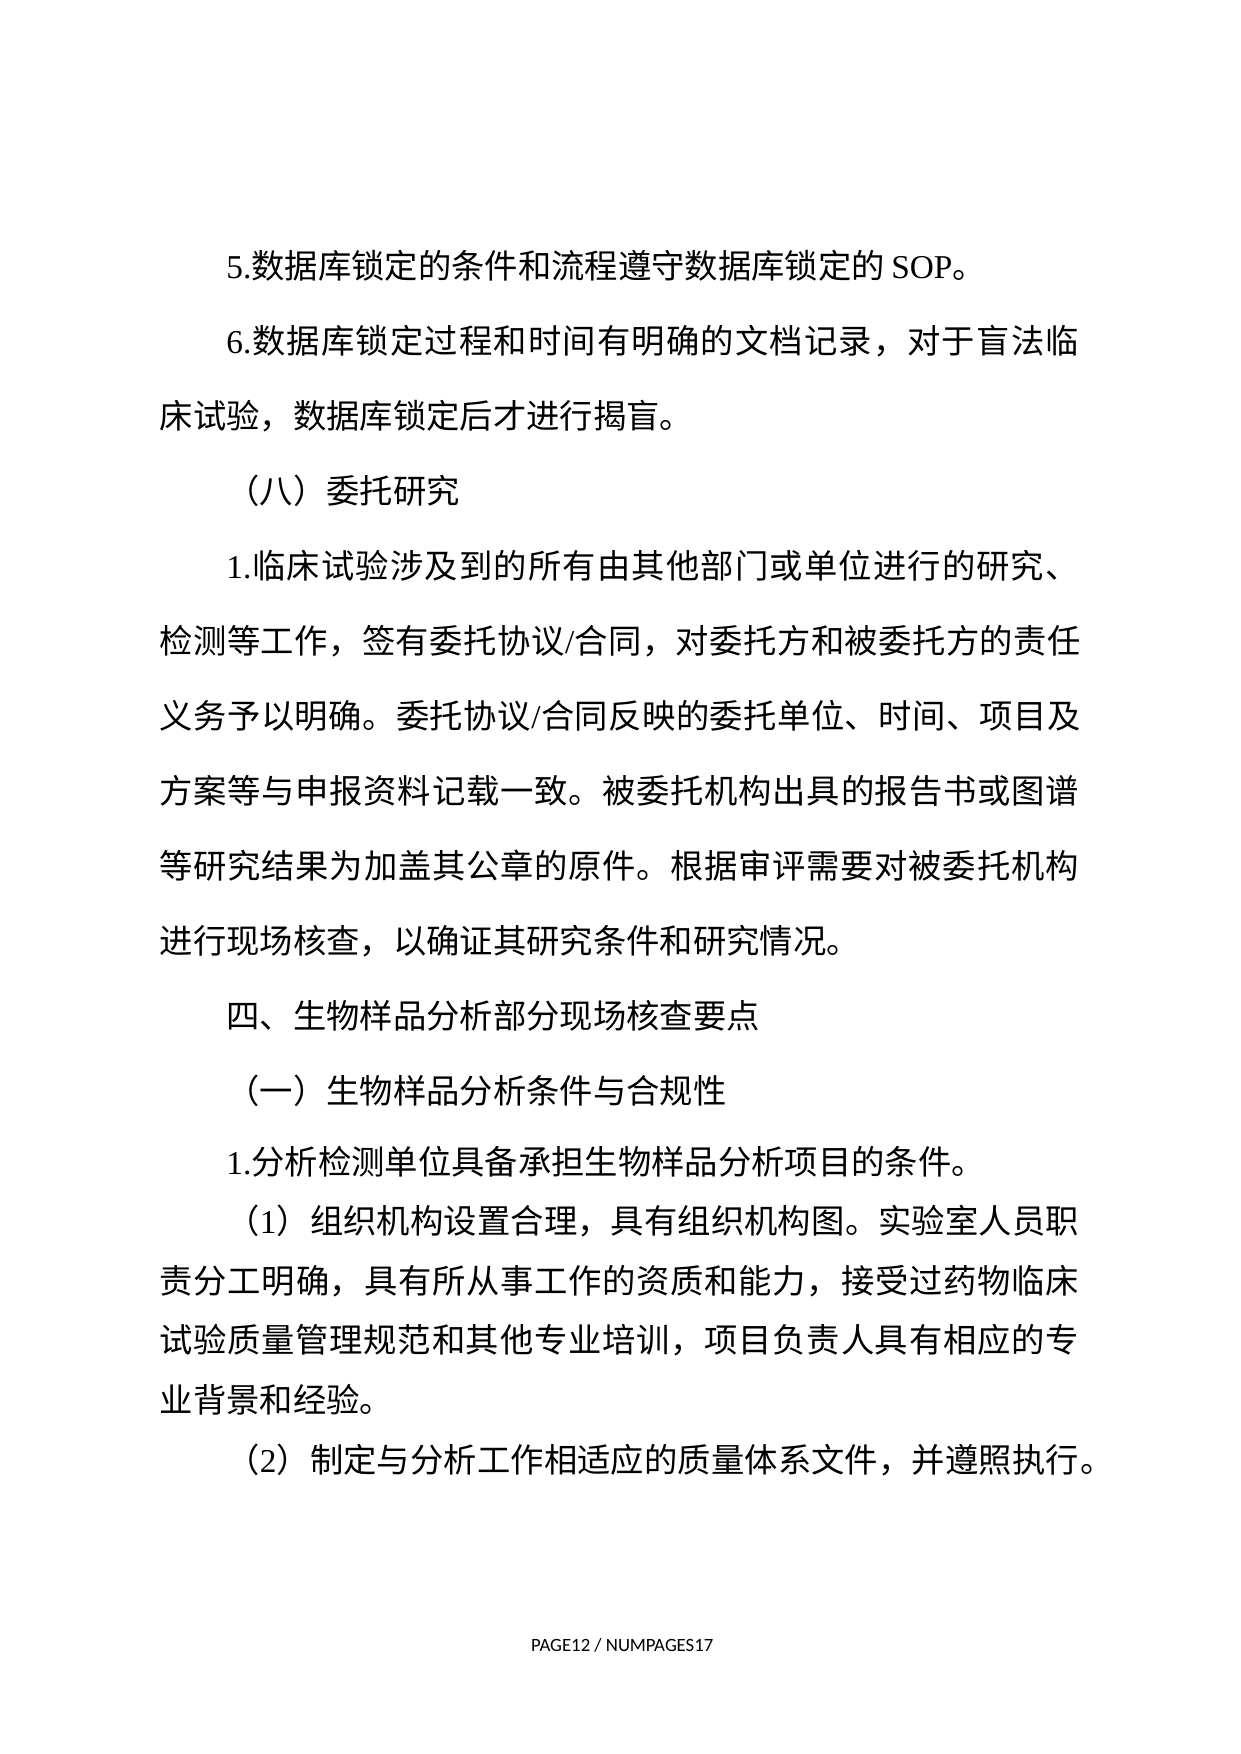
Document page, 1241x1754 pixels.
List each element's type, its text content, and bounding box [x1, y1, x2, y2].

list 生物样品分析部分现场核查要点 [159, 977, 1081, 1052]
text 1.临床试验涉及到的所有由其他部门或单位进行的研究、检测等工作，签有委托协议/合同，对委托方和被委托方的责任义务予以明确。委托协议/合同反映的委托单位、时间、项目及方案等与申报资料记载一致。被委托机构出具的报告书或图谱等研究结果为加盖其公章的原件。根据审评需要对被委托机构进行现场核查，以确证其研究条件和研究情况。 [159, 527, 1081, 977]
text （八）委托研究 [159, 452, 1081, 527]
text （1）组织机构设置合理，具有组织机构图。实验室人员职责分工明确，具有所从事工作的资质和能力，接受过药物临床试验质量管理规范和其他专业培训，项目负责人具有相应的专业背景和经验。 [159, 1186, 1081, 1424]
text 5.数据库锁定的条件和流程遵守数据库锁定的SOP。 [159, 227, 1081, 302]
text 6.数据库锁定过程和时间有明确的文档记录，对于盲法临床试验，数据库锁定后才进行揭盲。 [159, 302, 1081, 452]
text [159, 1424, 1081, 1484]
text 1.分析检测单位具备承担生物样品分析项目的条件。 [159, 1127, 1081, 1186]
text （一）生物样品分析条件与合规性 [159, 1052, 1081, 1127]
